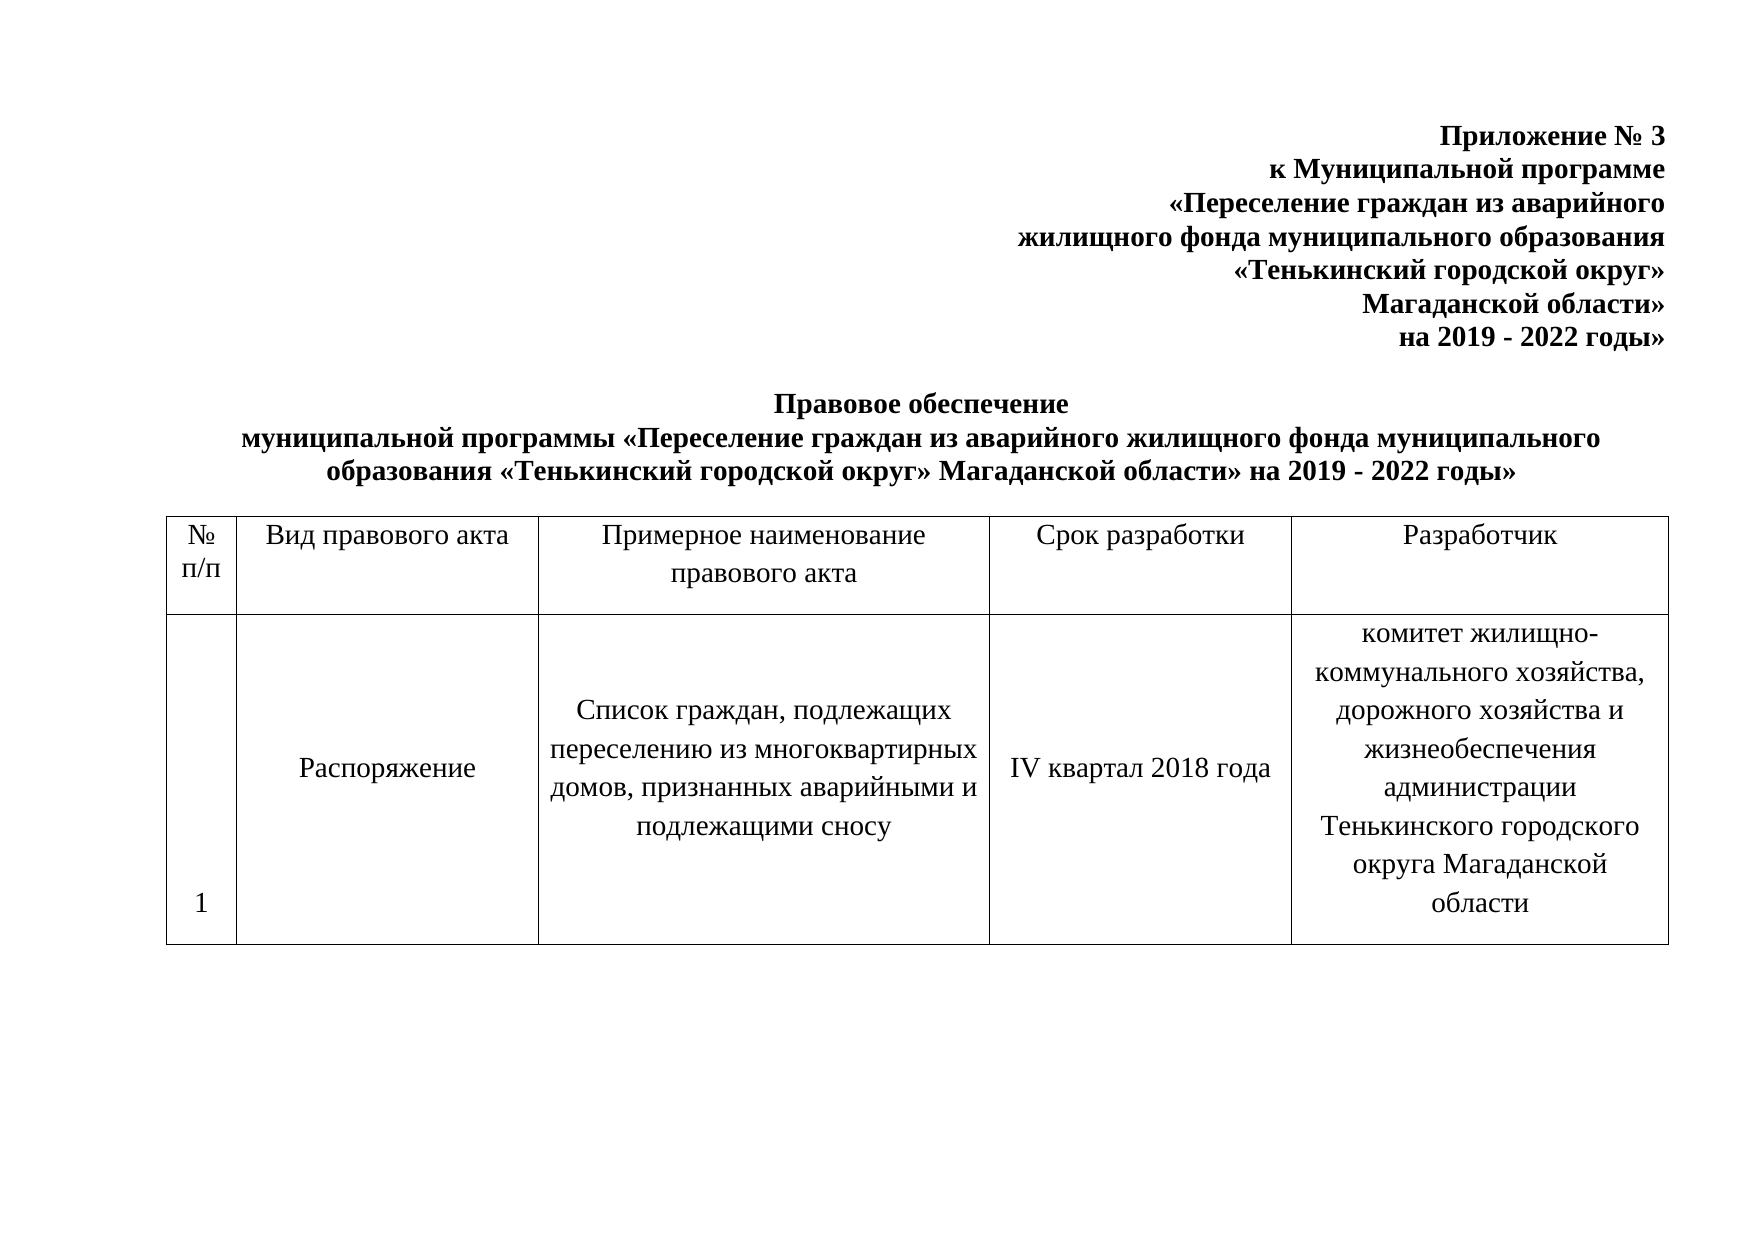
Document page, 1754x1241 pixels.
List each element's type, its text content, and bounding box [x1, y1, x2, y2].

table_header Срок разработки [990, 517, 1291, 614]
subtitle муниципальной программы «Переселение граждан из аварийного жилищного фонда муниципального образования «Тенькинский городской округ» Магаданской области» на 2019 - 2022 годы» [177, 420, 1665, 487]
text Приложение № 3 [177, 118, 1665, 152]
table_header Разработчик [1292, 517, 1668, 614]
table_cell Список граждан, подлежащих переселению из многоквартирных домов, признанных аварийными и подлежащими сносу [539, 615, 989, 943]
text Магаданской области» [177, 286, 1665, 319]
subtitle Правовое обеспечение [177, 386, 1665, 420]
table_cell Распоряжение [237, 615, 538, 943]
text к Муниципальной программе [177, 152, 1665, 185]
text жилищного фонда муниципального образования [177, 219, 1665, 252]
table_header Вид правового акта [237, 517, 538, 614]
table_header № п/п [167, 517, 236, 614]
text на 2019 - 2022 годы» [177, 319, 1665, 353]
table_cell 1 [167, 615, 236, 943]
text «Переселение граждан из аварийного [177, 185, 1665, 219]
table_cell IV квартал 2018 года [990, 615, 1291, 943]
table_header Примерное наименование правового акта [539, 517, 989, 614]
text «Тенькинский городской округ» [177, 252, 1665, 286]
table_cell комитет жилищно-коммунального хозяйства, дорожного хозяйства и жизнеобеспечения администрации Тенькинского городского округа Магаданской области [1292, 615, 1668, 943]
